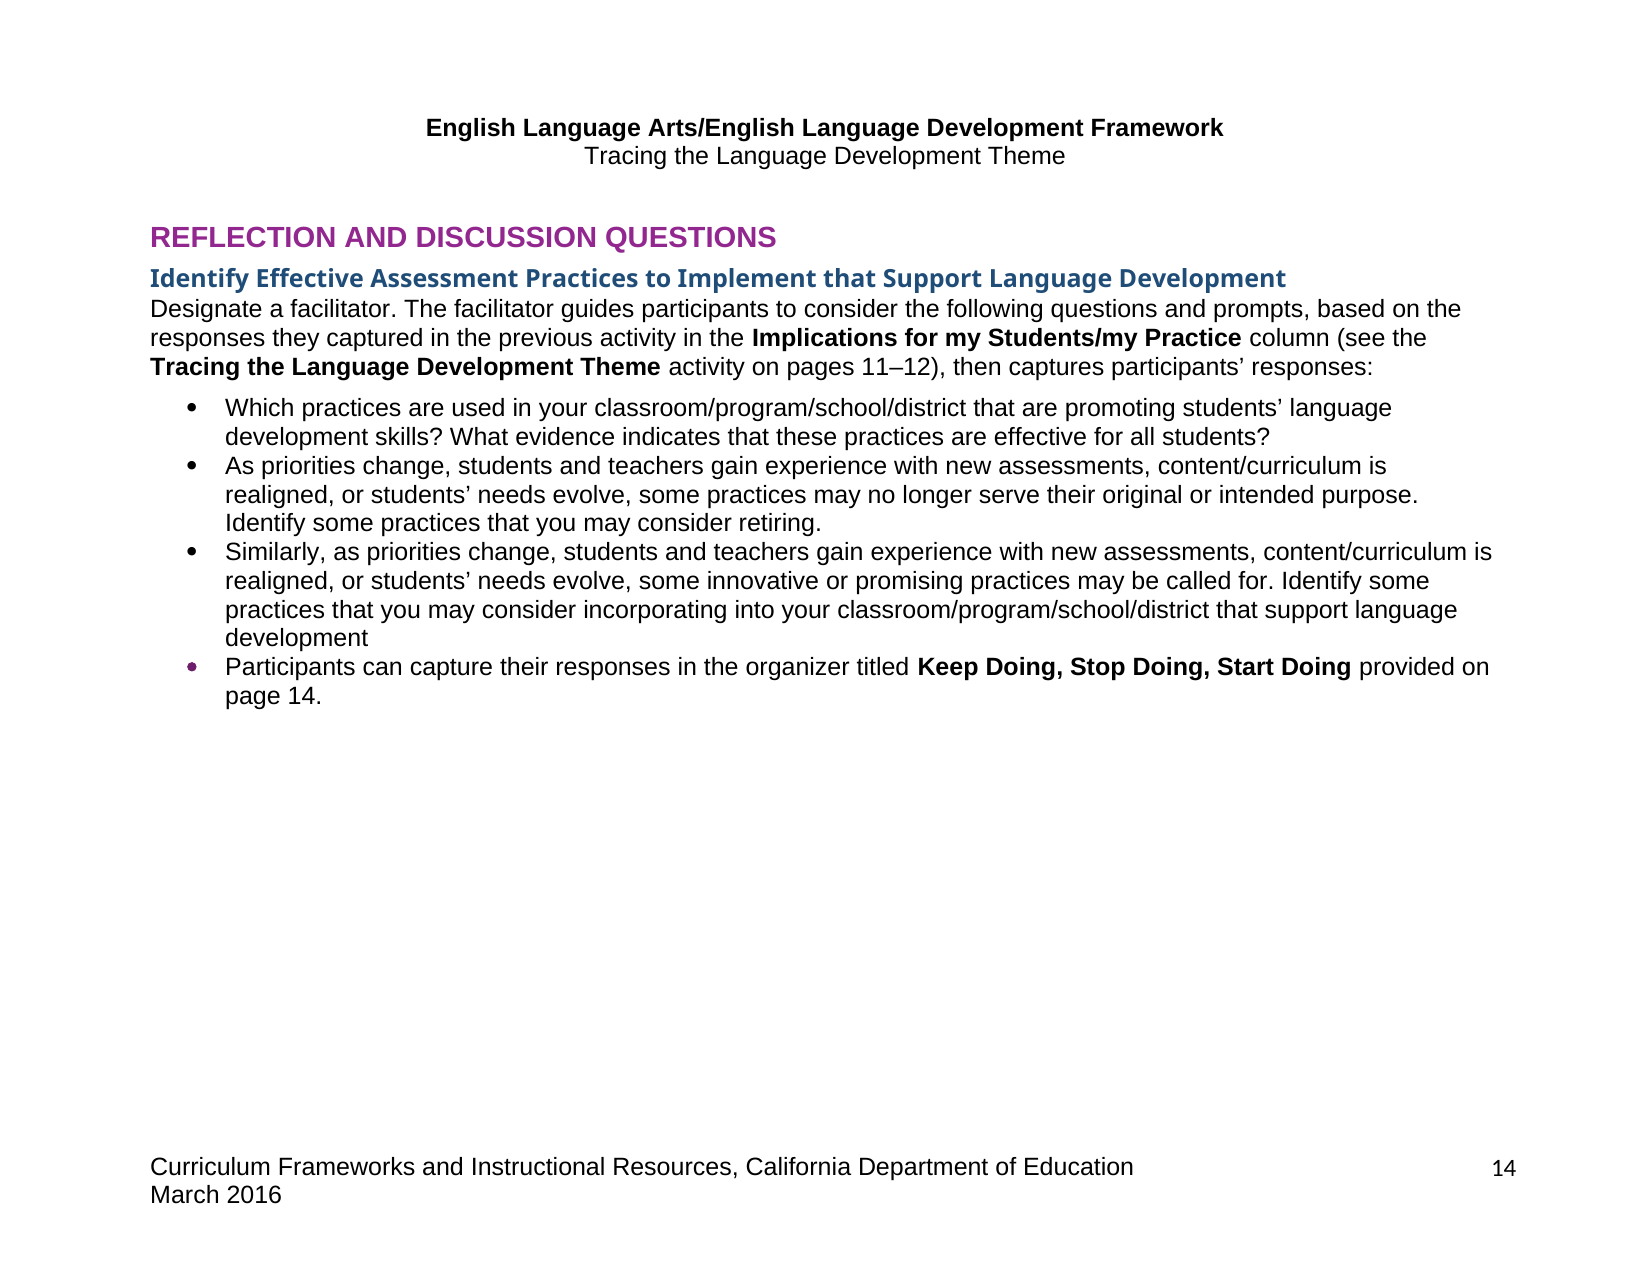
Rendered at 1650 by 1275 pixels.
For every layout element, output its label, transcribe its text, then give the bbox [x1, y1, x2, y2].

list Which practices are used in your classroom/program/school/district that are promoting students’ language development skills? What evidence indicates that these practices are effective for all students? [187, 393, 1500, 451]
subtitle Reflection and Discussion Questions [150, 220, 1500, 253]
list Similarly, as priorities change, students and teachers gain experience with new assessments, content/curriculum is realigned, or students’ needs evolve, some innovative or promising practices may be called for. Identify some practices that you may consider incorporating into your classroom/program/school/district that support language development [187, 537, 1500, 652]
subtitle Identify Effective Assessment Practices to Implement that Support Language Development [150, 260, 1500, 294]
list As priorities change, students and teachers gain experience with new assessments, content/curriculum is realigned, or students’ needs evolve, some practices may no longer serve their original or intended purpose. Identify some practices that you may consider retiring. [187, 451, 1500, 537]
text Designate a facilitator. The facilitator guides participants to consider the following questions and prompts, based on the responses they captured in the previous activity in the Implications for my Students/my Practice column (see the Tracing the Language Development Theme activity on pages 11–12), then captures participants’ responses: [150, 294, 1500, 381]
list Participants can capture their responses in the organizer titled Keep Doing, Stop Doing, Start Doing provided on page 14. [187, 652, 1500, 710]
